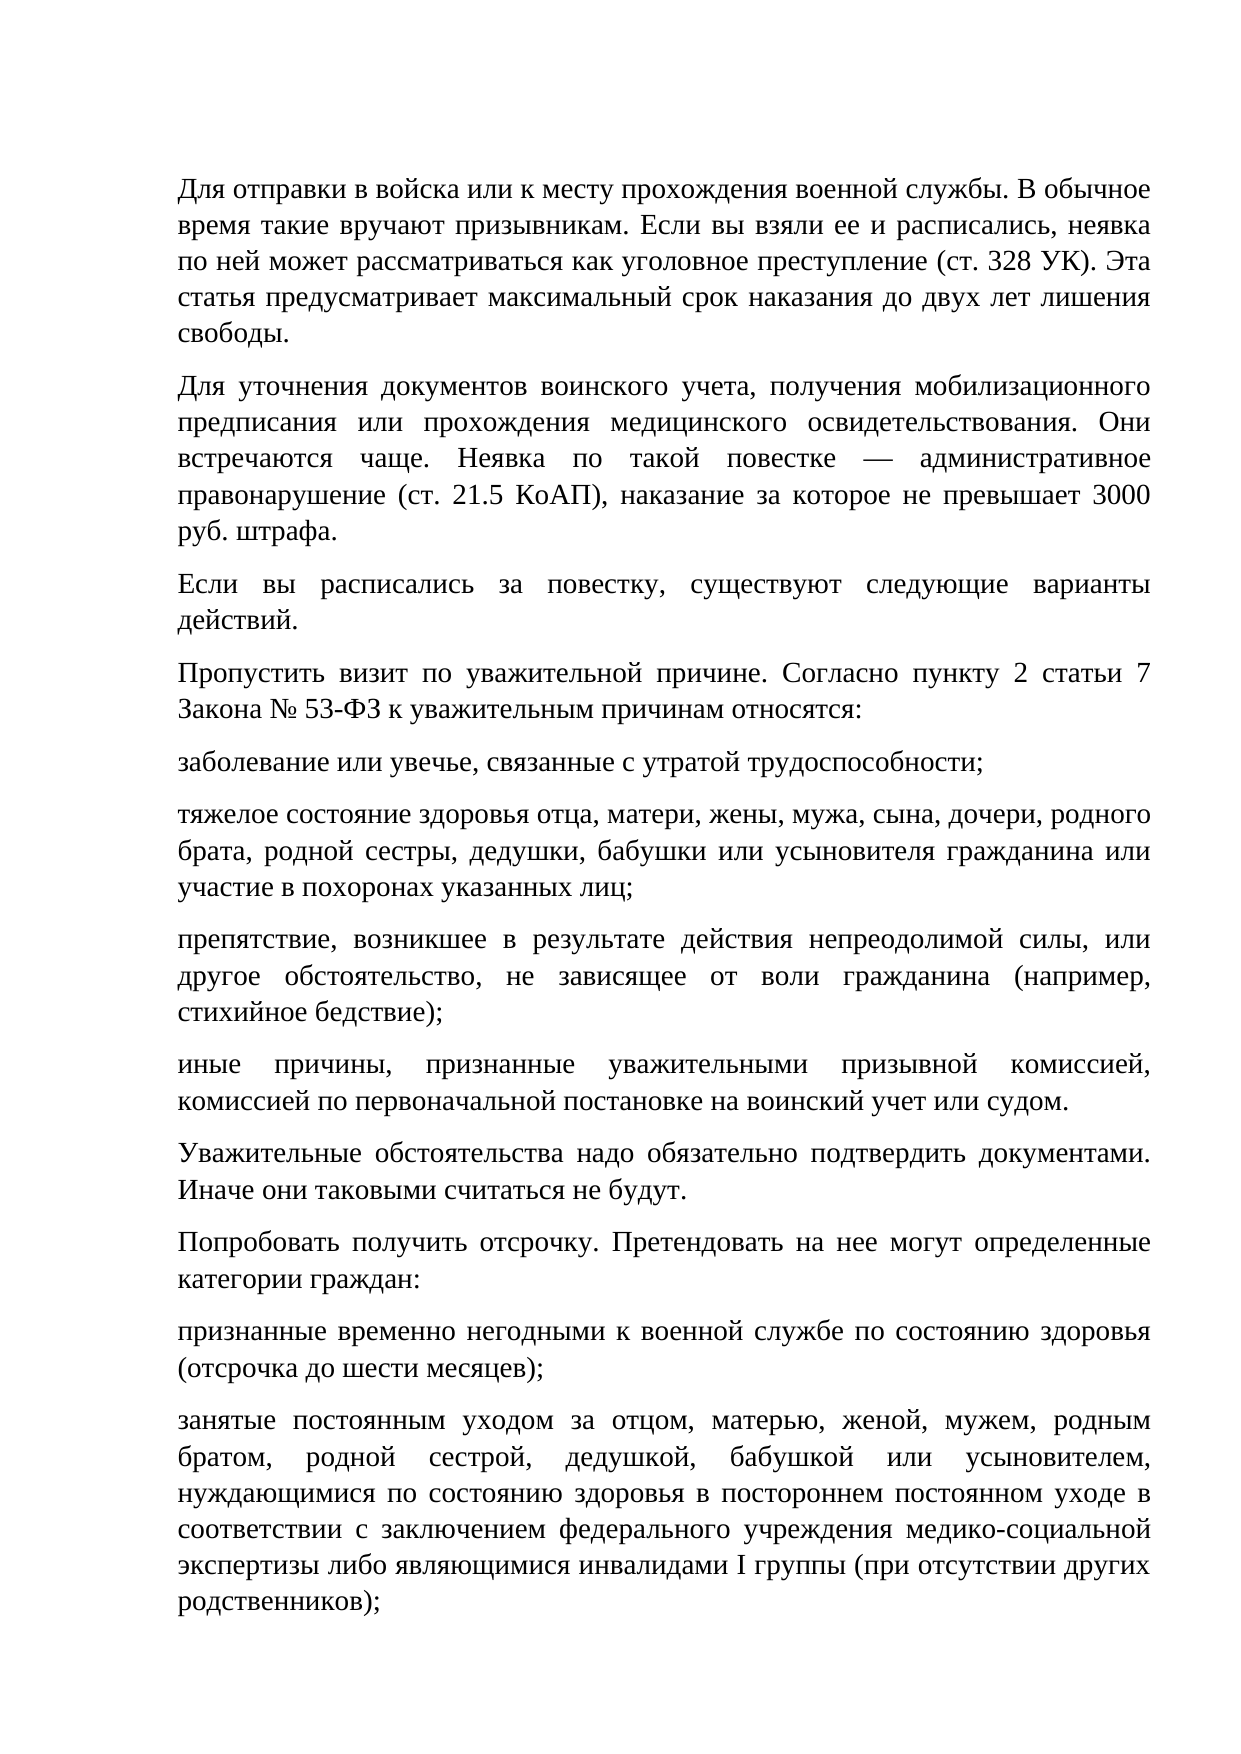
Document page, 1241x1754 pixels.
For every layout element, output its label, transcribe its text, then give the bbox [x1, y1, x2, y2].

text препятствие, возникшее в результате действия непреодолимой силы, или другое обстоятельство, не зависящее от воли гражданина (например, стихийное бедствие); [177, 922, 1152, 1027]
text признанные временно негодными к военной службе по состоянию здоровья (отсрочка до шести месяцев); [177, 1313, 1152, 1383]
text тяжелое состояние здоровья отца, матери, жены, мужа, сына, дочери, родного брата, родной сестры, дедушки, бабушки или усыновителя гражданина или участие в похоронах указанных лиц; [177, 796, 1152, 902]
text занятые постоянным уходом за отцом, матерью, женой, мужем, родным братом, родной сестрой, дедушкой, бабушкой или усыновителем, нуждающимися по состоянию здоровья в постороннем постоянном уходе в соответствии с заключением федерального учреждения медико-социальной экспертизы либо являющимися инвалидами I группы (при отсутствии других родственников); [177, 1402, 1152, 1617]
text Для отправки в войска или к месту прохождения военной службы. В обычное время такие вручают призывникам. Если вы взяли ее и расписались, неявка по ней может рассматриваться как уголовное преступление (ст. 328 УК). Эта статья предусматривает максимальный срок наказания до двух лет лишения свободы. [177, 171, 1152, 349]
text Для уточнения документов воинского учета, получения мобилизационного предписания или прохождения медицинского освидетельствования. Они встречаются чаще. Неявка по такой повестке — административное правонарушение (ст. 21.5 КоАП), наказание за которое не превышает 3000 руб. штрафа. [177, 368, 1152, 546]
text Попробовать получить отсрочку. Претендовать на нее могут определенные категории граждан: [177, 1224, 1152, 1294]
text Если вы расписались за повестку, существуют следующие варианты действий. [177, 566, 1152, 635]
text Пропустить визит по уважительной причине. Согласно пункту 2 статьи 7 Закона № 53-ФЗ к уважительным причинам относятся: [177, 655, 1152, 724]
text заболевание или увечье, связанные с утратой трудоспособности; [177, 744, 1152, 777]
text иные причины, признанные уважительными призывной комиссией, комиссией по первоначальной постановке на воинский учет или судом. [177, 1047, 1152, 1116]
text Уважительные обстоятельства надо обязательно подтвердить документами. Иначе они таковыми считаться не будут. [177, 1136, 1152, 1205]
